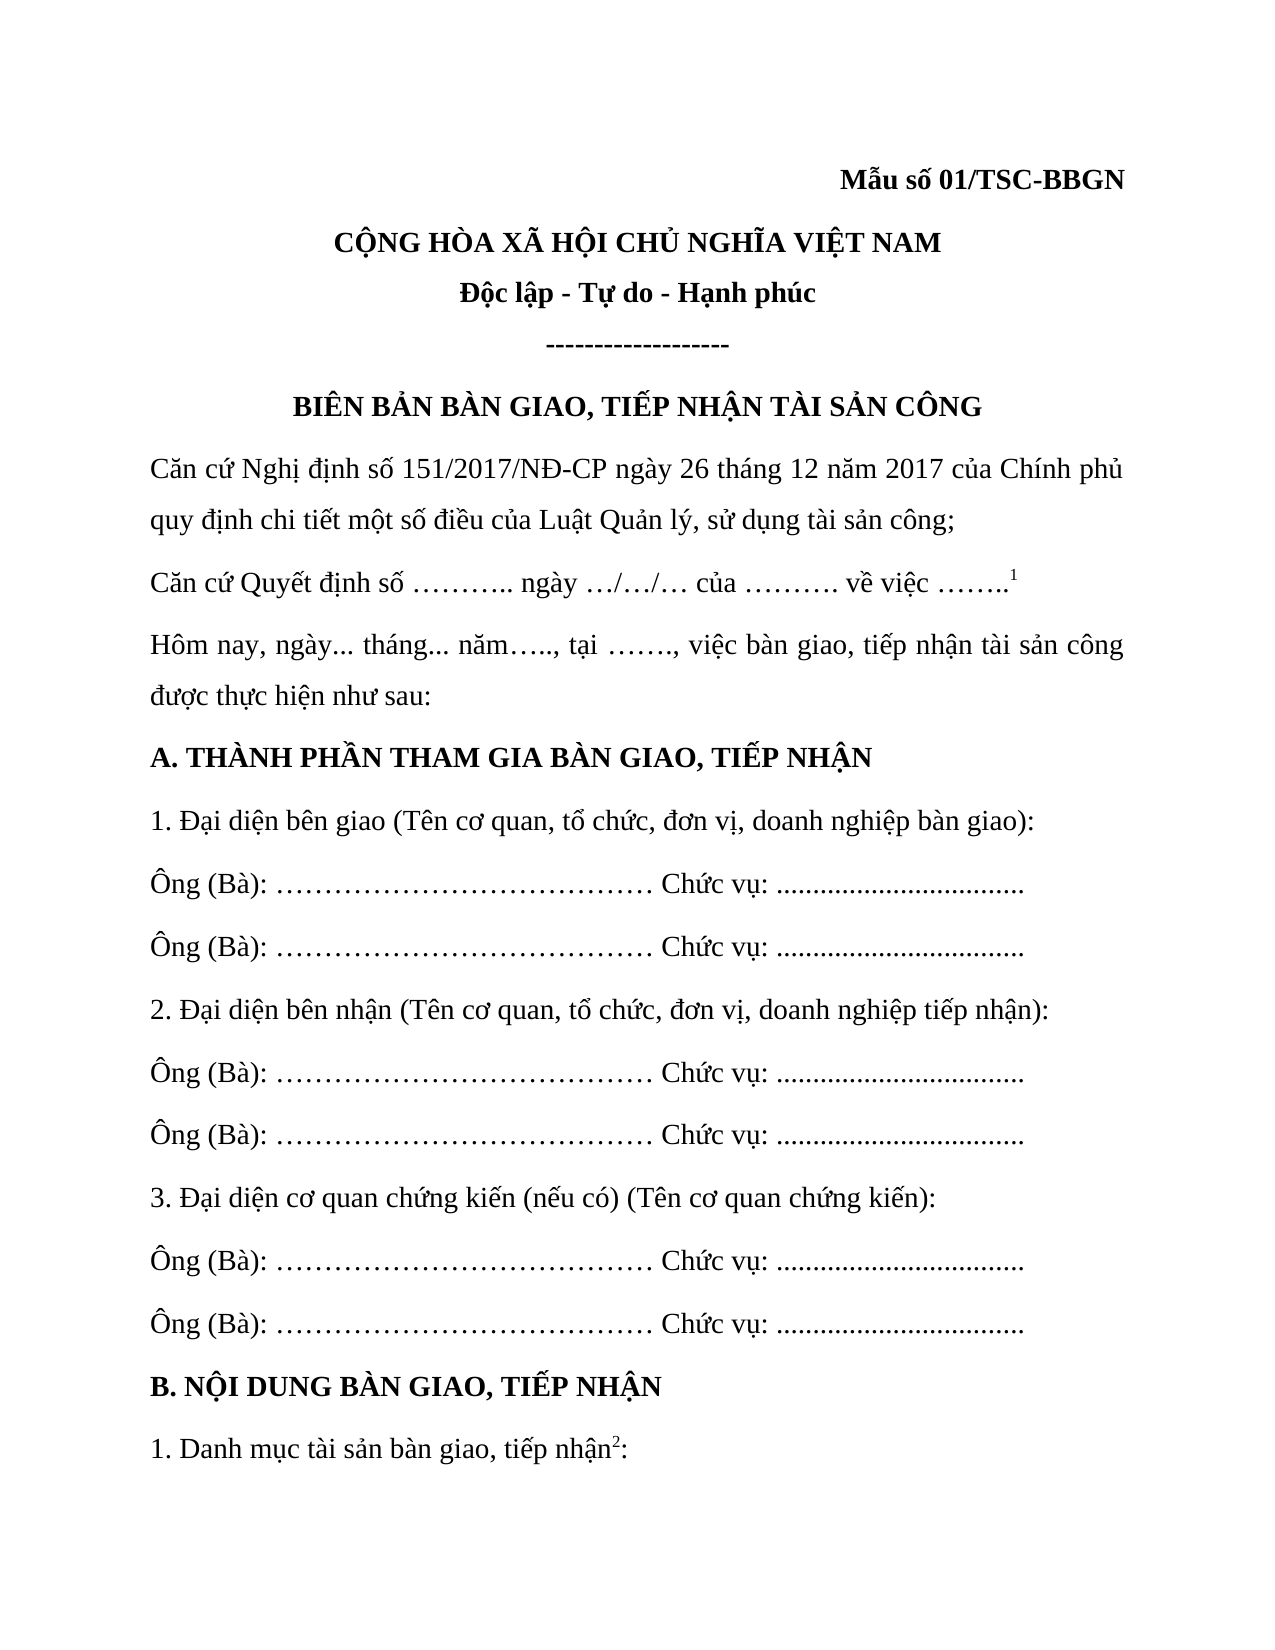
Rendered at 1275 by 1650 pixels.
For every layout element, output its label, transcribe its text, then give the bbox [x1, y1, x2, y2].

text 1. Đại diện bên giao (Tên cơ quan, tổ chức, đơn vị, doanh nghiệp bàn giao): [150, 803, 1125, 837]
text BIÊN BẢN BÀN GIAO, TIẾP NHẬN TÀI SẢN CÔNG [150, 389, 1125, 422]
text B. NỘI DUNG BÀN GIAO, TIẾP NHẬN [150, 1369, 1125, 1402]
text Ông (Bà): ………………………………… Chức vụ: [150, 1055, 1125, 1088]
text 1. Danh mục tài sản bàn giao, tiếp nhận2: [150, 1432, 1125, 1465]
text 2. Đại diện bên nhận (Tên cơ quan, tổ chức, đơn vị, doanh nghiệp tiếp nhận): [150, 992, 1125, 1025]
text Hôm nay, ngày... tháng... năm….., tại ……., việc bàn giao, tiếp nhận tài sản công được thực hiện như sau: [150, 627, 1125, 711]
text Ông (Bà): ………………………………… Chức vụ: [150, 929, 1125, 963]
text Căn cứ Quyết định số ……….. ngày …/…/… của ………. về việc ……..1 [150, 565, 1125, 598]
text Ông (Bà): ………………………………… Chức vụ: [150, 1306, 1125, 1339]
text CỘNG HÒA XÃ HỘI CHỦ NGHĨA VIỆT NAM Độc lập - Tự do - Hạnh phúc ------------------- [150, 225, 1125, 359]
text 3. Đại diện cơ quan chứng kiến (nếu có) (Tên cơ quan chứng kiến): [150, 1180, 1125, 1214]
text Mẫu số 01/TSC-BBGN [150, 162, 1125, 196]
text Ông (Bà): ………………………………… Chức vụ: [150, 1243, 1125, 1277]
text Căn cứ Nghị định số 151/2017/NĐ-CP ngày 26 tháng 12 năm 2017 của Chính phủ quy định chi tiết một số điều của Luật Quản lý, sử dụng tài sản công; [150, 452, 1125, 535]
text Ông (Bà): ………………………………… Chức vụ: [150, 1117, 1125, 1151]
text A. THÀNH PHẦN THAM GIA BÀN GIAO, TIẾP NHẬN [150, 741, 1125, 774]
text Ông (Bà): ………………………………… Chức vụ: [150, 866, 1125, 900]
